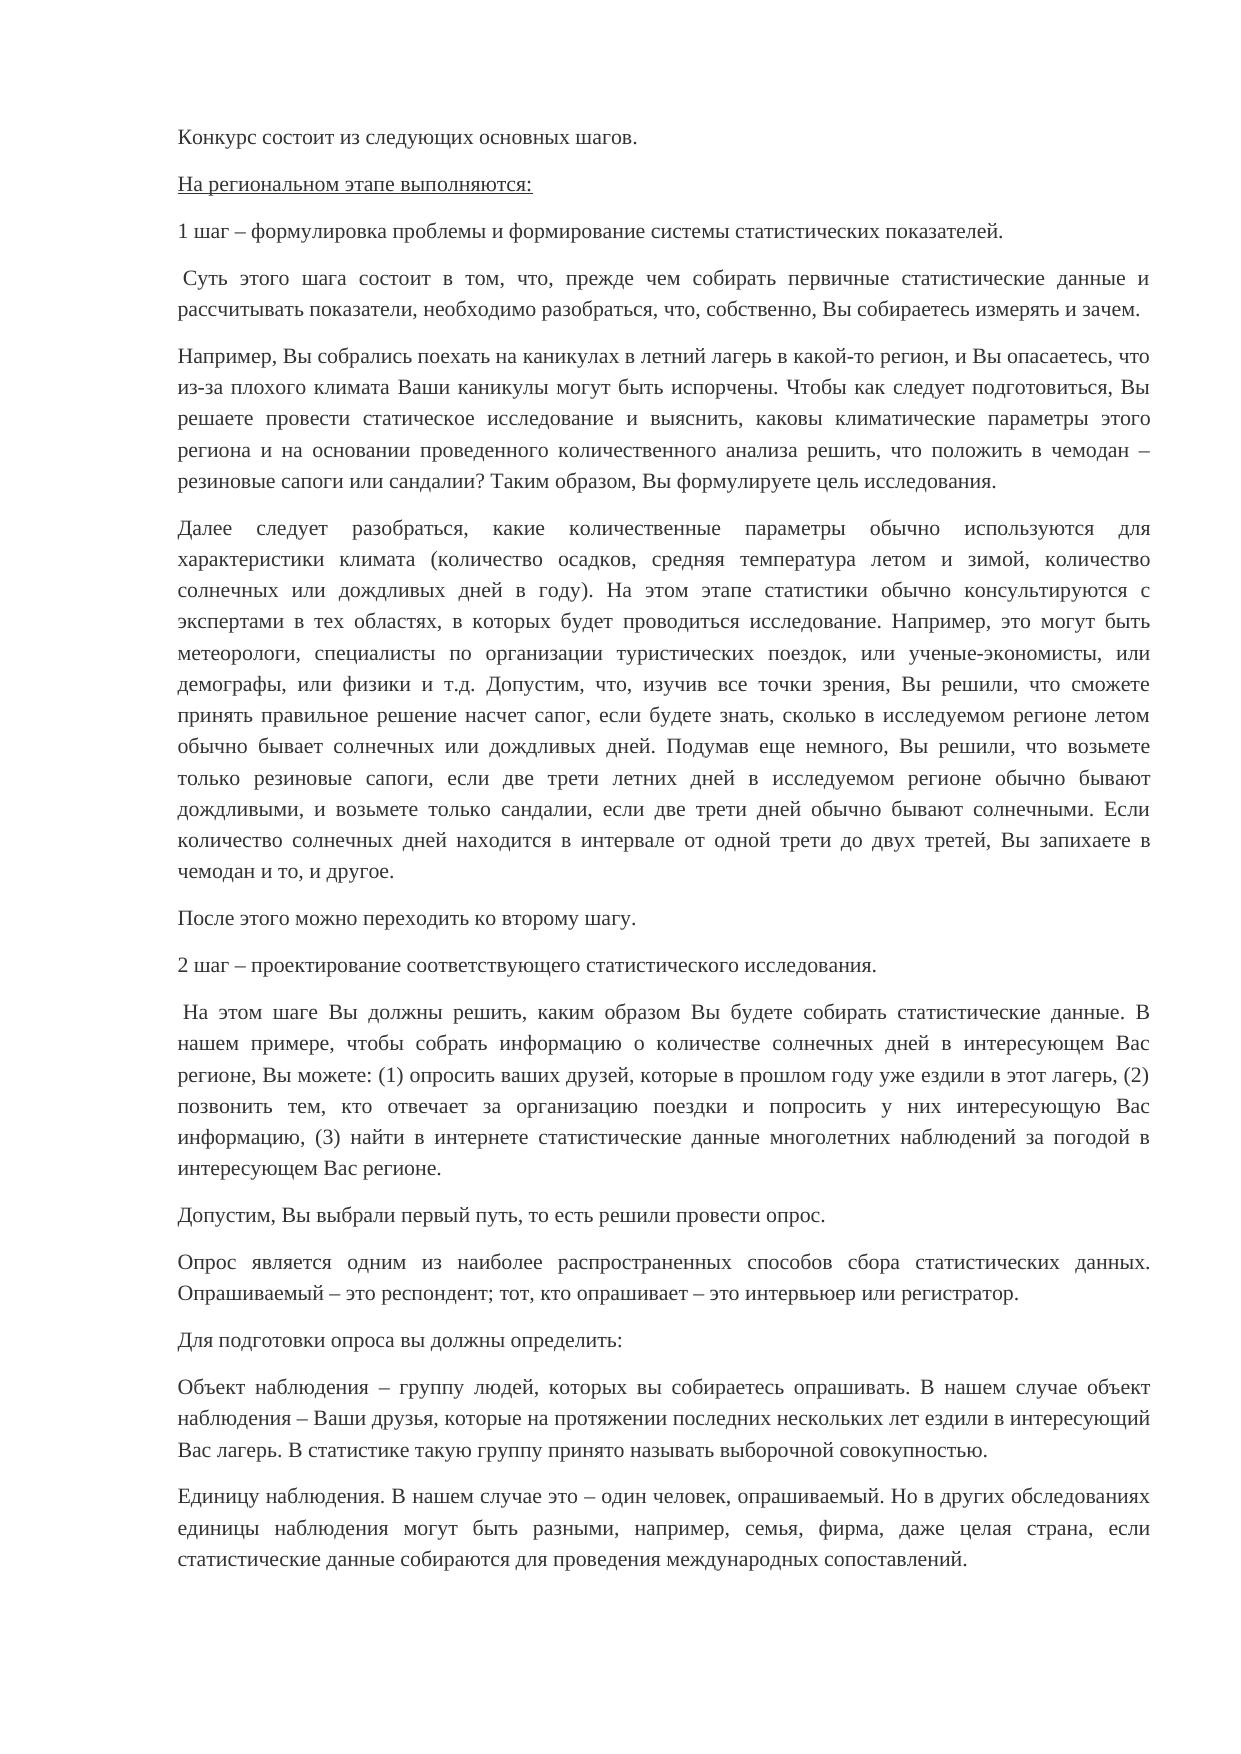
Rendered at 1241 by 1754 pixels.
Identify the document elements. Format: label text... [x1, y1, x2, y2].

text Для подготовки опроса вы должны определить: [177, 1321, 1152, 1352]
text Суть этого шага состоит в том, что, прежде чем собирать первичные статистические данные и рассчитывать показатели, необходимо разобраться, что, собственно, Вы собираетесь измерять и зачем. [177, 259, 1152, 321]
text 1 шаг – формулировка проблемы и формирование системы статистических показателей. [177, 212, 1152, 243]
text Опрос является одним из наиболее распространенных способов сбора статистических данных. Опрашиваемый – это респондент; тот, кто опрашивает – это интервьюер или регистратор. [177, 1243, 1152, 1306]
text Далее следует разобраться, какие количественные параметры обычно используются для характеристики климата (количество осадков, средняя температура летом и зимой, количество солнечных или дождливых дней в году). На этом этапе статистики обычно консультируются с экспертами в тех областях, в которых будет проводиться исследование. Например, это могут быть метеорологи, специалисты по организации туристических поездок, или ученые-экономисты, или демографы, или физики и т.д. Допустим, что, изучив все точки зрения, Вы решили, что сможете принять правильное решение насчет сапог, если будете знать, сколько в исследуемом регионе летом обычно бывает солнечных или дождливых дней. Подумав еще немного, Вы решили, что возьмете только резиновые сапоги, если две трети летних дней в исследуемом регионе обычно бывают дождливыми, и возьмете только сандалии, если две трети дней обычно бывают солнечными. Если количество солнечных дней находится в интервале от одной трети до двух третей, Вы запихаете в чемодан и то, и другое. [177, 509, 1152, 884]
text Объект наблюдения – группу людей, которых вы собираетесь опрашивать. В нашем случае объект наблюдения – Ваши друзья, которые на протяжении последних нескольких лет ездили в интересующий Вас лагерь. В статистике такую группу принято называть выборочной совокупностью. [177, 1368, 1152, 1462]
text На этом шаге Вы должны решить, каким образом Вы будете собирать статистические данные. В нашем примере, чтобы собрать информацию о количестве солнечных дней в интересующем Вас регионе, Вы можете: (1) опросить ваших друзей, которые в прошлом году уже ездили в этот лагерь, (2) позвонить тем, кто отвечает за организацию поездки и попросить у них интересующую Вас информацию, (3) найти в интернете статистические данные многолетних наблюдений за погодой в интересующем Вас регионе. [177, 993, 1152, 1181]
text Единицу наблюдения. В нашем случае это – один человек, опрашиваемый. Но в других обследованиях единицы наблюдения могут быть разными, например, семья, фирма, даже целая страна, если статистические данные собираются для проведения международных сопоставлений. [177, 1477, 1152, 1571]
text Например, Вы собрались поехать на каникулах в летний лагерь в какой-то регион, и Вы опасаетесь, что из-за плохого климата Ваши каникулы могут быть испорчены. Чтобы как следует подготовиться, Вы решаете провести статическое исследование и выяснить, каковы климатические параметры этого региона и на основании проведенного количественного анализа решить, что положить в чемодан – резиновые сапоги или сандалии? Таким образом, Вы формулируете цель исследования. [177, 337, 1152, 493]
text 2 шаг – проектирование соответствующего статистического исследования. [177, 946, 1152, 977]
text Конкурс состоит из следующих основных шагов. [177, 118, 1152, 149]
text На региональном этапе выполняются: [177, 165, 1152, 196]
text Допустим, Вы выбрали первый путь, то есть решили провести опрос. [177, 1196, 1152, 1227]
text После этого можно переходить ко второму шагу. [177, 899, 1152, 931]
